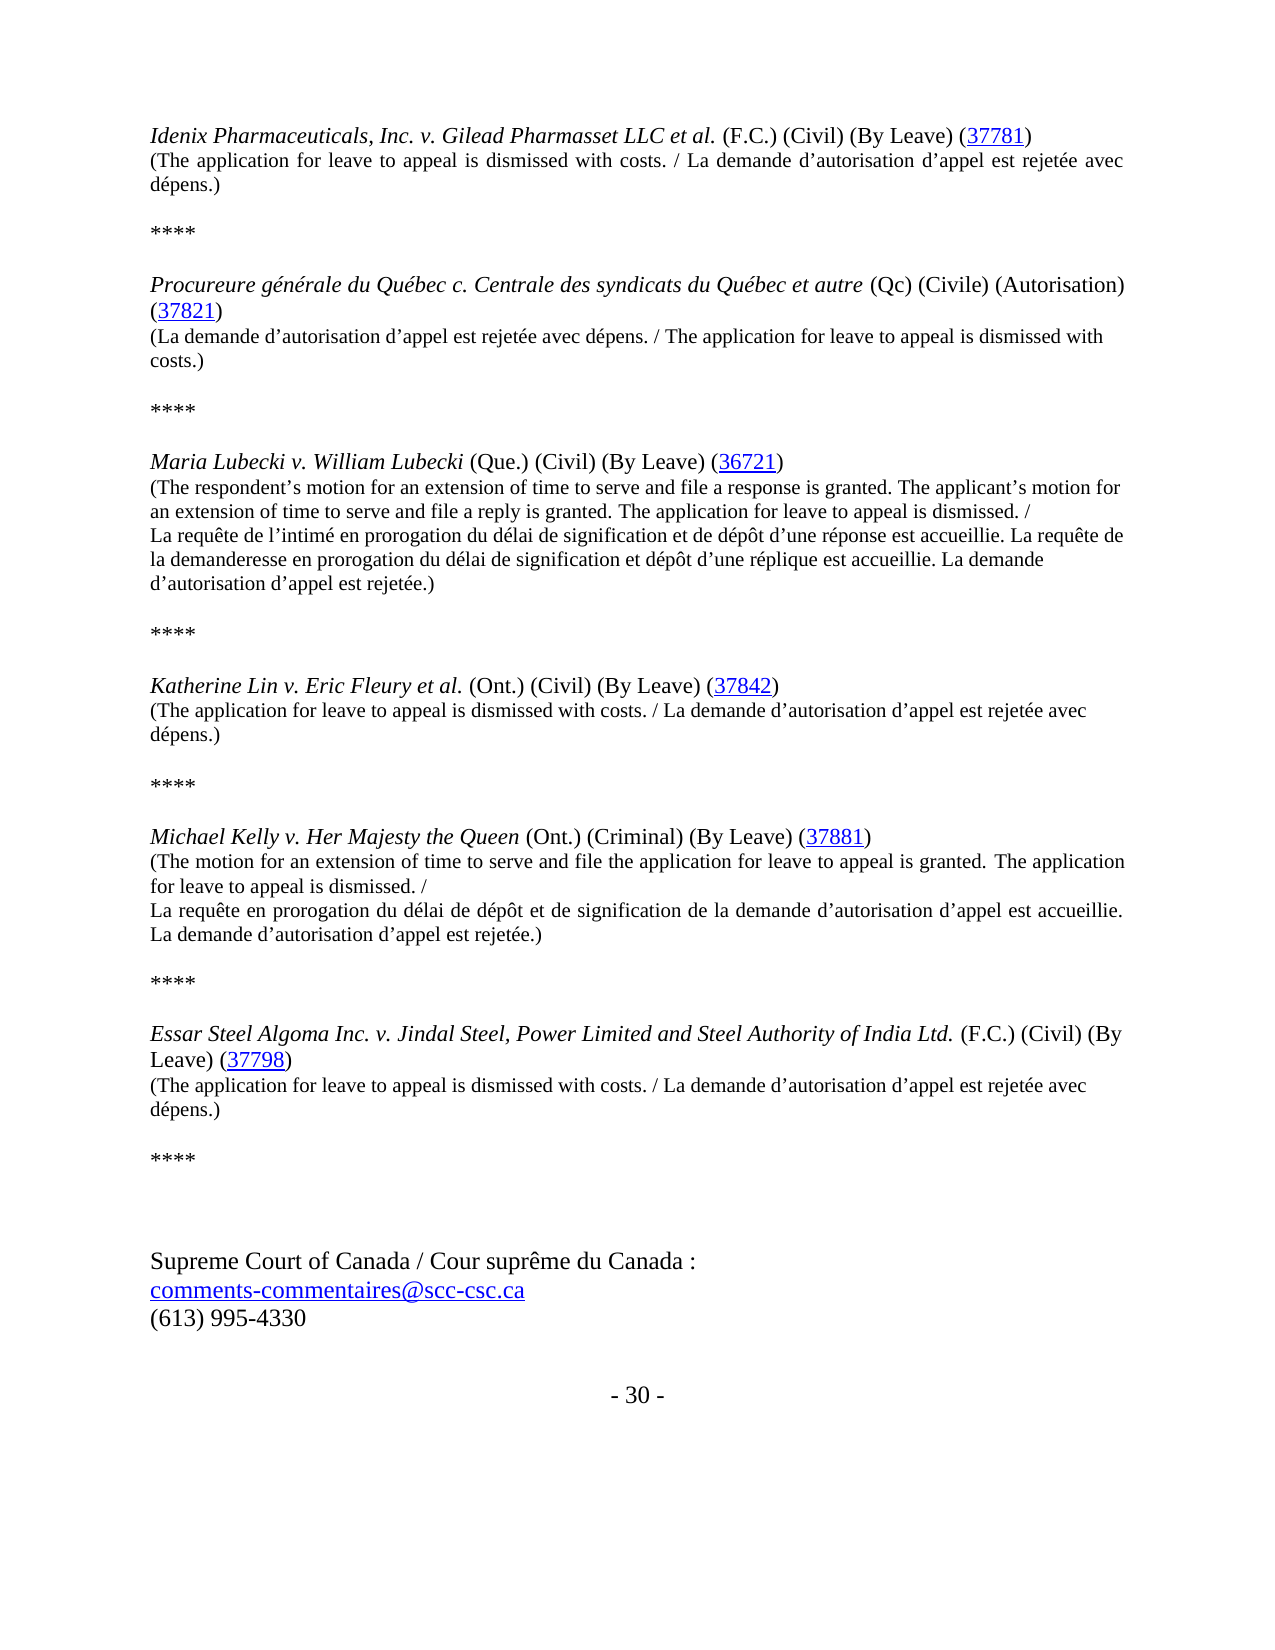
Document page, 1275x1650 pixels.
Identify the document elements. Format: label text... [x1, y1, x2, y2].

text La requête en prorogation du délai de dépôt et de signification de la demande d’autorisation d’appel est accueillie. La demande d’autorisation d’appel est rejetée.) [150, 898, 1125, 946]
text (613) 995-4330 [150, 1303, 1125, 1332]
text Procureure générale du Québec c. Centrale des syndicats du Québec et autre (Qc) (Civile) (Autorisation) (37821) [150, 271, 1125, 323]
text (The application for leave to appeal is dismissed with costs. / La demande d’autorisation d’appel est rejetée avec dépens.) [150, 1073, 1125, 1121]
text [150, 148, 1125, 196]
text **** [150, 970, 1125, 996]
text (La demande d’autorisation d’appel est rejetée avec dépens. / The application for leave to appeal is dismissed with costs.) [150, 323, 1125, 372]
text **** [150, 398, 1125, 424]
text (The respondent’s motion for an extension of time to serve and file a response is granted. The applicant’s motion for an extension of time to serve and file a reply is granted. The application for leave to appeal is dismissed. / [150, 475, 1125, 523]
text **** [150, 773, 1125, 799]
text comments-commentaires@scc-csc.ca [150, 1275, 1125, 1303]
text **** [150, 1147, 1125, 1174]
text La requête de l’intimé en prorogation du délai de signification et de dépôt d’une réponse est accueillie. La requête de la demanderesse en prorogation du délai de signification et dépôt d’une réplique est accueillie. La demande d’autorisation d’appel est rejetée.) [150, 523, 1125, 595]
text (The application for leave to appeal is dismissed with costs. / La demande d’autorisation d’appel est rejetée avec dépens.) [150, 698, 1125, 746]
text Essar Steel Algoma Inc. v. Jindal Steel, Power Limited and Steel Authority of India Ltd. (F.C.) (Civil) (By Leave) (37798) [150, 1020, 1125, 1073]
text Katherine Lin v. Eric Fleury et al. (Ont.) (Civil) (By Leave) (37842) [150, 672, 1125, 698]
text Michael Kelly v. Her Majesty the Queen (Ont.) (Criminal) (By Leave) (37881) [150, 823, 1125, 849]
text Maria Lubecki v. William Lubecki (Que.) (Civil) (By Leave) (36721) [150, 448, 1125, 475]
text Idenix Pharmaceuticals, Inc. v. Gilead Pharmasset LLC et al. (F.C.) (Civil) (By Leave) (37781) [150, 122, 1125, 148]
text **** [150, 220, 1125, 247]
text - 30 - [150, 1380, 1125, 1409]
text **** [150, 621, 1125, 648]
text Supreme Court of Canada / Cour suprême du Canada : [150, 1246, 1125, 1275]
text (The motion for an extension of time to serve and file the application for leave to appeal is granted. The application for leave to appeal is dismissed. / [150, 849, 1125, 898]
